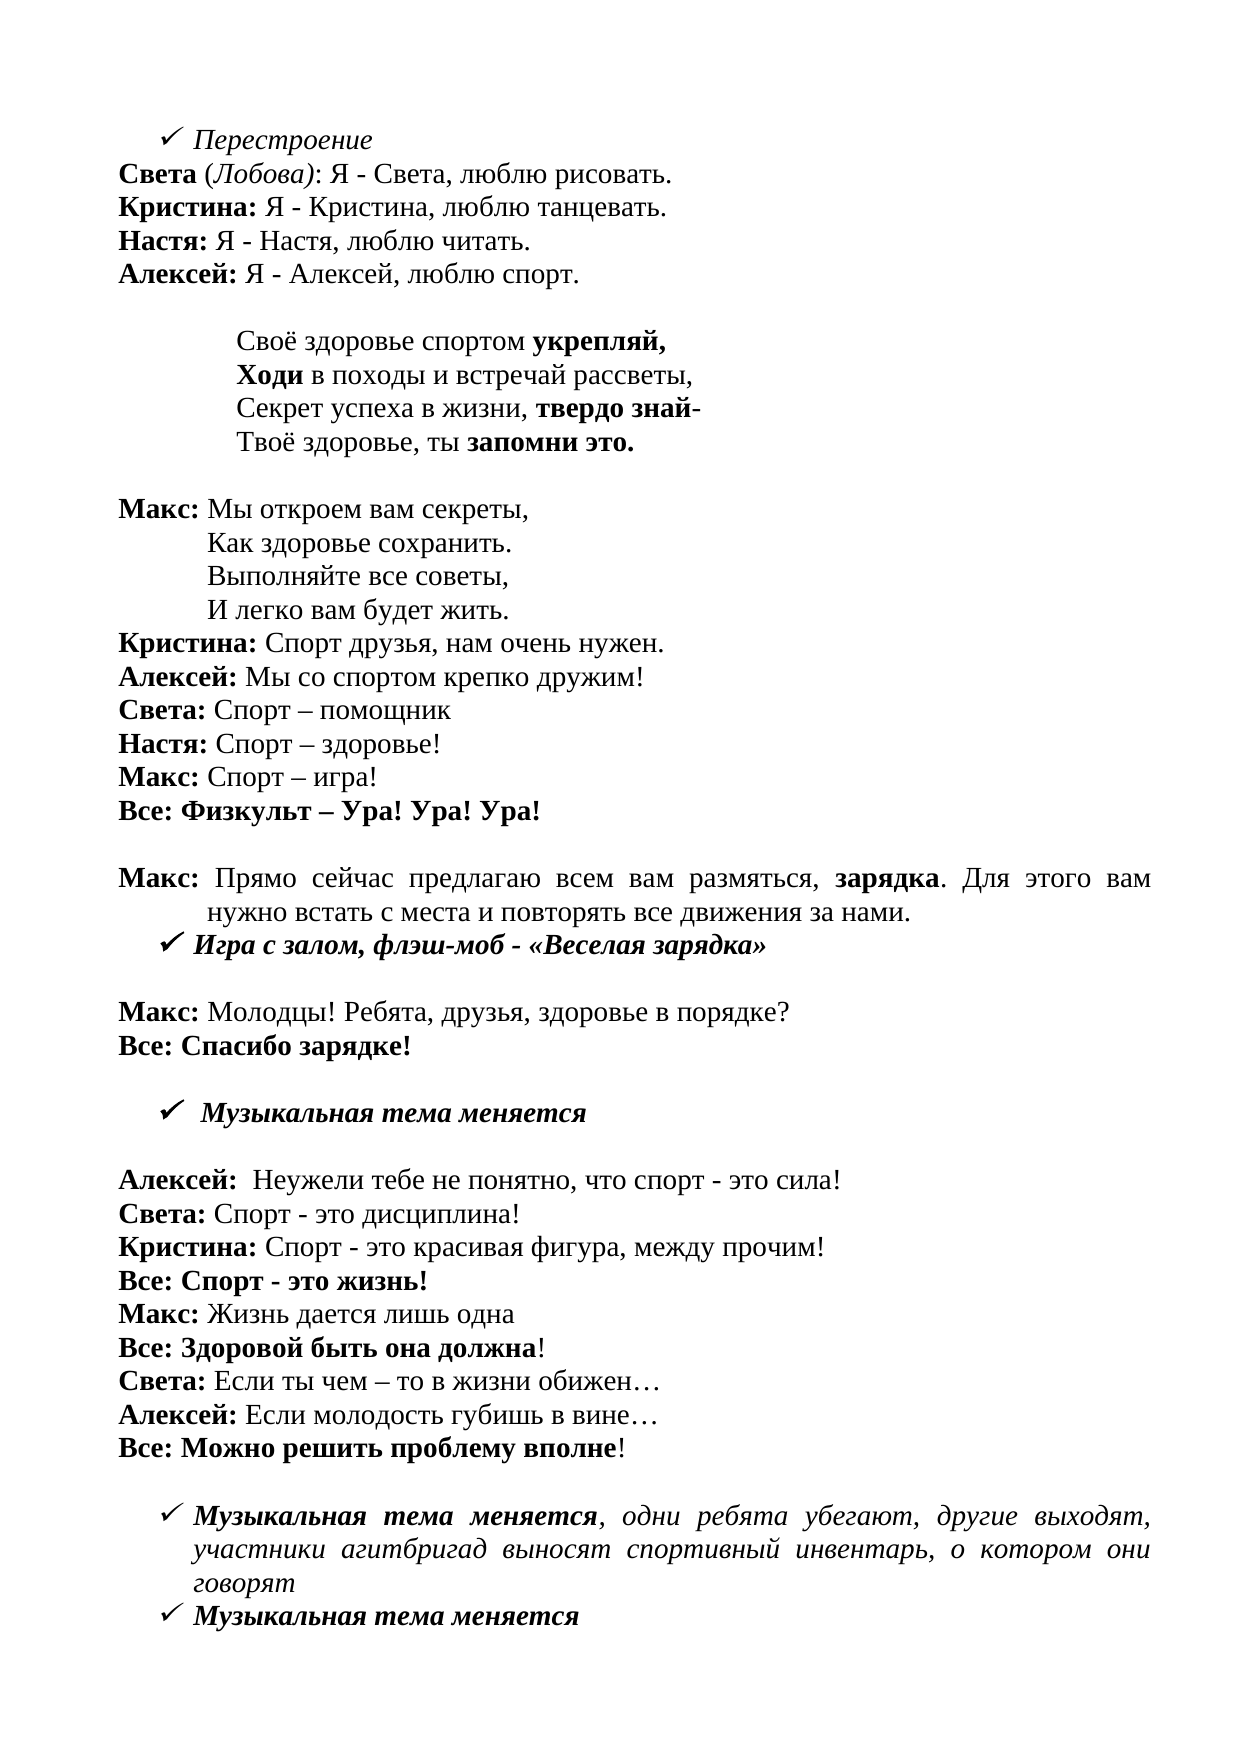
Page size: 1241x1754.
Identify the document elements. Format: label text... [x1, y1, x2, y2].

text Света (Лобова): Я - Света, люблю рисовать. [118, 156, 1152, 189]
text Ходи в походы и встречай рассветы, [236, 357, 1152, 391]
text Кристина: Спорт - это красивая фигура, между прочим! [118, 1229, 1152, 1263]
text Твоё здоровье, ты запомни это. [236, 424, 1152, 458]
text Своё здоровье спортом укрепляй, [236, 323, 1152, 357]
text Алексей: Если молодость губишь в вине… [118, 1397, 1152, 1431]
text И легко вам будет жить. [207, 592, 1152, 625]
text Света: Если ты чем – то в жизни обижен… [118, 1363, 1152, 1397]
list Игра с залом, флэш-моб - «Веселая зарядка» [156, 927, 1152, 961]
text Алексей: Я - Алексей, люблю спорт. [118, 256, 1152, 290]
text Выполняйте все советы, [207, 558, 1152, 592]
list Перестроение [156, 122, 1152, 156]
list Музыкальная тема меняется [156, 1095, 1152, 1129]
list Музыкальная тема меняется, одни ребята убегают, другие выходят, участники агитбригад выносят спортивный инвентарь, о котором они говорят [156, 1498, 1152, 1598]
text Макс: Прямо сейчас предлагаю всем вам размяться, зарядка. Для этого вам нужно встать с места и повторять все движения за нами. [118, 860, 1152, 927]
text Макс: Молодцы! Ребята, друзья, здоровье в порядке? [118, 994, 1152, 1028]
text Кристина: Я - Кристина, люблю танцевать. [118, 189, 1152, 223]
text Макс: Спорт – игра! [118, 759, 1152, 793]
list Музыкальная тема меняется [156, 1598, 1152, 1632]
text Макс: Мы откроем вам секреты, [118, 491, 1152, 525]
text Алексей: Неужели тебе не понятно, что спорт - это сила! [118, 1162, 1152, 1196]
text Алексей: Мы со спортом крепко дружим! [118, 659, 1152, 692]
text Как здоровье сохранить. [207, 525, 1152, 558]
text Настя: Я - Настя, люблю читать. [118, 223, 1152, 256]
text Света: Спорт - это дисциплина! [118, 1196, 1152, 1229]
text Все: Можно решить проблему вполне! [118, 1431, 1152, 1464]
text Все: Физкульт – Ура! Ура! Ура! [118, 793, 1152, 827]
text Макс: Жизнь дается лишь одна [118, 1296, 1152, 1330]
text Света: Спорт – помощник [118, 692, 1152, 726]
text Все: Здоровой быть она должна! [118, 1330, 1152, 1363]
text Настя: Спорт – здоровье! [118, 726, 1152, 759]
text Все: Спорт - это жизнь! [118, 1263, 1152, 1296]
text Кристина: Спорт друзья, нам очень нужен. [118, 625, 1152, 659]
text Секрет успеха в жизни, твердо знай- [236, 391, 1152, 424]
text Все: Спасибо зарядке! [118, 1028, 1152, 1062]
